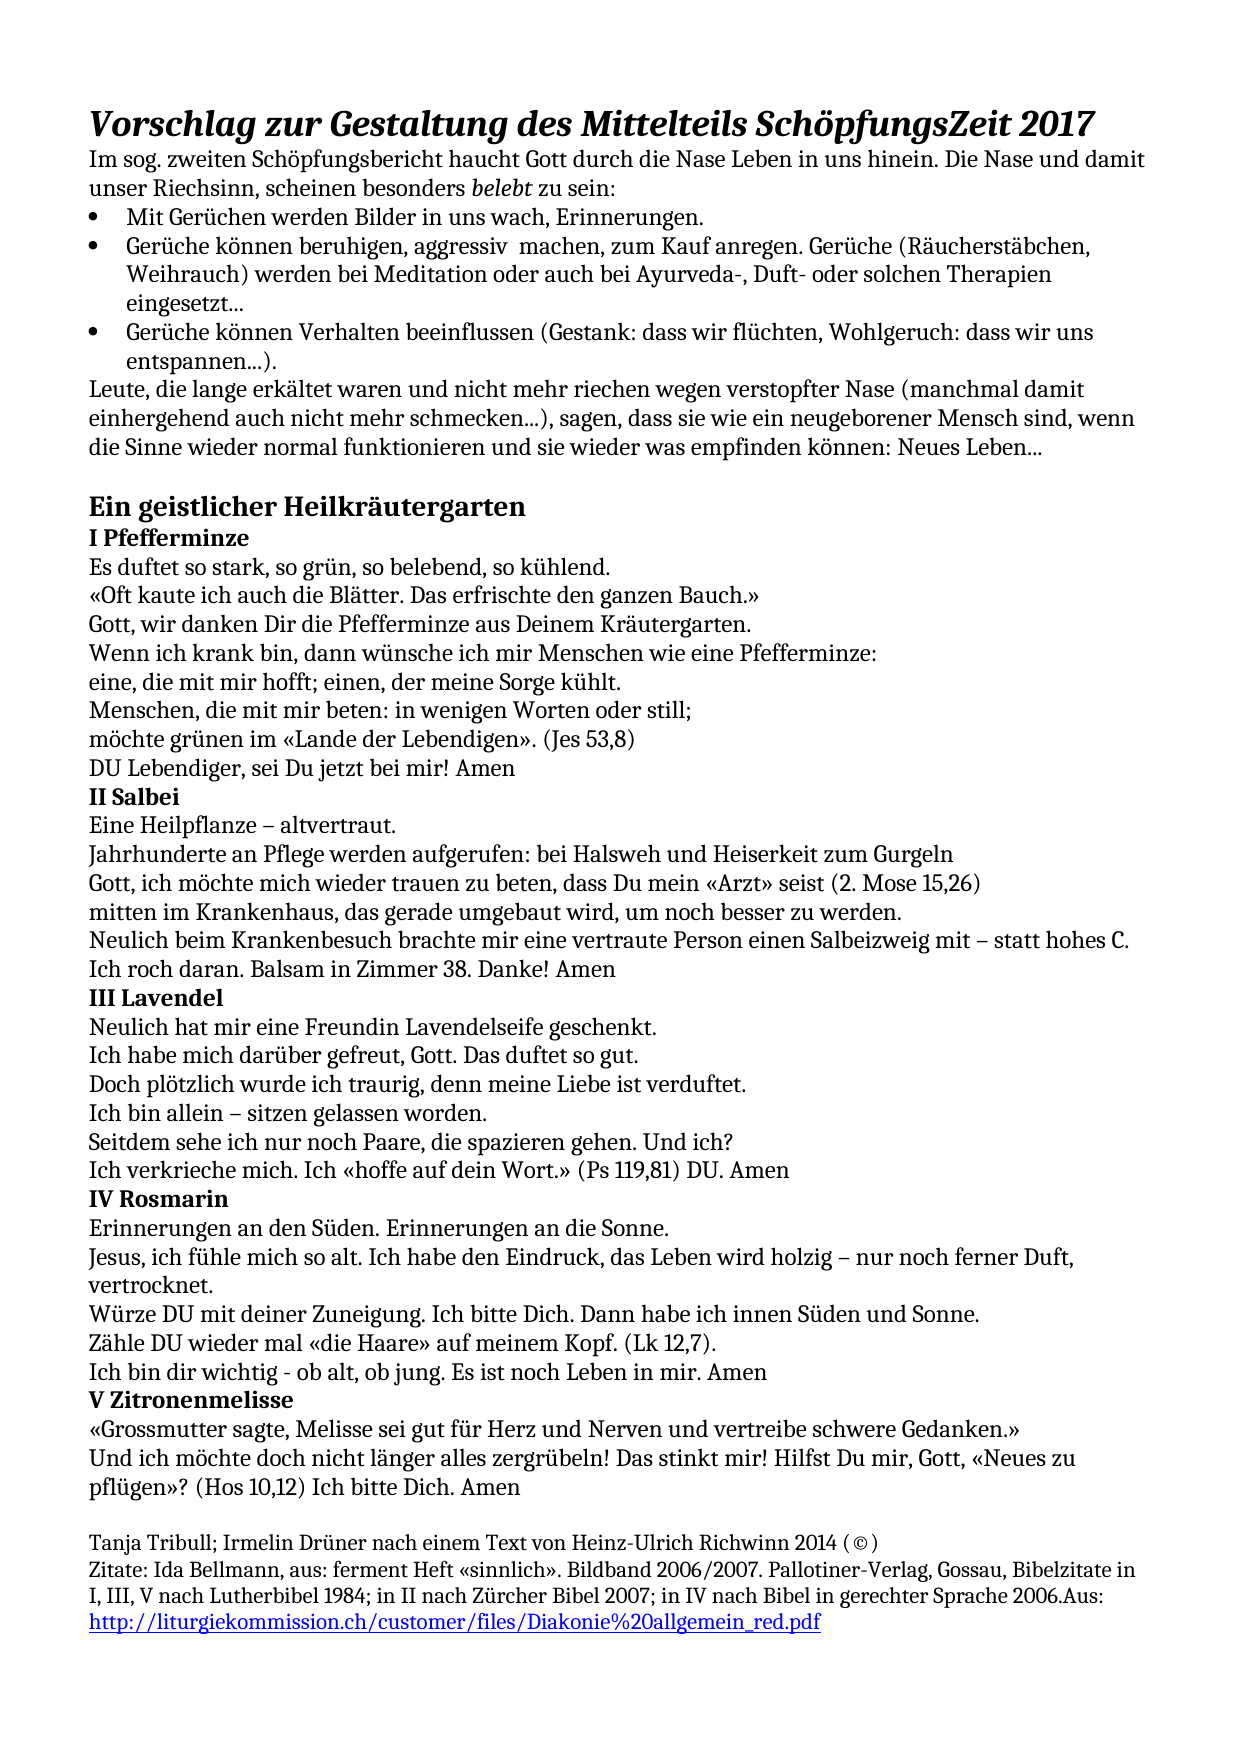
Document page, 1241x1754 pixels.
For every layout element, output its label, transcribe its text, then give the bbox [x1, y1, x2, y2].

text II Salbei [89, 783, 1152, 811]
text Neulich beim Krankenbesuch brachte mir eine vertraute Person einen Salbeizweig mit – statt hohes C. Ich roch daran. Balsam in Zimmer 38. Danke! Amen [89, 926, 1152, 984]
text Tanja Tribull; Irmelin Drüner nach einem Text von Heinz-Ulrich Richwinn 2014 (©) [89, 1530, 1152, 1556]
text Leute, die lange erkältet waren und nicht mehr riechen wegen verstopfter Nase (manchmal damit einhergehend auch nicht mehr schmecken...), sagen, dass sie wie ein neugeborener Mensch sind, wenn die Sinne wieder normal funktionieren und sie wieder was empfinden können: Neues Leben... [89, 375, 1152, 462]
text «Grossmutter sagte, Melisse sei gut für Herz und Nerven und vertreibe schwere Gedanken.» [89, 1415, 1152, 1444]
text Ich habe mich darüber gefreut, Gott. Das duftet so gut. [89, 1041, 1152, 1070]
text «Oft kaute ich auch die Blätter. Das erfrischte den ganzen Bauch.» [89, 581, 1152, 610]
text mitten im Krankenhaus, das gerade umgebaut wird, um noch besser zu werden. [89, 898, 1152, 926]
text Doch plötzlich wurde ich traurig, denn meine Liebe ist verduftet. [89, 1070, 1152, 1099]
text Neulich hat mir eine Freundin Lavendelseife geschenkt. [89, 1013, 1152, 1041]
text Jesus, ich fühle mich so alt. Ich habe den Eindruck, das Leben wird holzig – nur noch ferner Duft, vertrocknet. [89, 1243, 1152, 1300]
text Zitate: Ida Bellmann, aus: ferment Heft «sinnlich». Bildband 2006/2007. Pallotiner-Verlag, Gossau, Bibelzitate in I, III, V nach Lutherbibel 1984; in II nach Zürcher Bibel 2007; in IV nach Bibel in gerechter Sprache 2006.Aus: http://liturgiekommission.ch/customer/files/Diakonie%20allgemein_red.pdf [89, 1556, 1152, 1636]
text Zähle DU wieder mal «die Haare» auf meinem Kopf. (Lk 12,7). [89, 1329, 1152, 1358]
text III Lavendel [89, 984, 1152, 1013]
text Ich bin allein – sitzen gelassen worden. [89, 1099, 1152, 1128]
text Eine Heilpflanze – altvertraut. [89, 811, 1152, 840]
text Gott, wir danken Dir die Pfefferminze aus Deinem Kräutergarten. [89, 610, 1152, 639]
text Ein geistlicher Heilkräutergarten [89, 490, 1152, 524]
text Seitdem sehe ich nur noch Paare, die spazieren gehen. Und ich? [89, 1128, 1152, 1156]
text möchte grünen im «Lande der Lebendigen». (Jes 53,8) [89, 725, 1152, 754]
list Gerüche können beruhigen, aggressiv machen, zum Kauf anregen. Gerüche (Räucherstäbchen, Weihrauch) werden bei Meditation oder auch bei Ayurveda-, Duft- oder solchen Therapien eingesetzt... [89, 232, 1152, 318]
text eine, die mit mir hofft; einen, der meine Sorge kühlt. [89, 668, 1152, 696]
text Im sog. zweiten Schöpfungsbericht haucht Gott durch die Nase Leben in uns hinein. Die Nase und damit unser Riechsinn, scheinen besonders belebt zu sein: [89, 145, 1152, 203]
text Es duftet so stark, so grün, so belebend, so kühlend. [89, 553, 1152, 581]
text Ich bin dir wichtig - ob alt, ob jung. Es ist noch Leben in mir. Amen [89, 1358, 1152, 1386]
text DU Lebendiger, sei Du jetzt bei mir! Amen [89, 754, 1152, 783]
text Wenn ich krank bin, dann wünsche ich mir Menschen wie eine Pfefferminze: [89, 639, 1152, 668]
text Ich verkrieche mich. Ich «hoffe auf dein Wort.» (Ps 119,81) DU. Amen [89, 1156, 1152, 1185]
text V Zitronenmelisse [89, 1386, 1152, 1415]
text Erinnerungen an den Süden. Erinnerungen an die Sonne. [89, 1214, 1152, 1243]
text Gott, ich möchte mich wieder trauen zu beten, dass Du mein «Arzt» seist (2. Mose 15,26) [89, 869, 1152, 898]
text Und ich möchte doch nicht länger alles zergrübeln! Das stinkt mir! Hilfst Du mir, Gott, «Neues zu pflügen»? (Hos 10,12) Ich bitte Dich. Amen [89, 1444, 1152, 1501]
text Jahrhunderte an Pflege werden aufgerufen: bei Halsweh und Heiserkeit zum Gurgeln [89, 840, 1152, 869]
list Gerüche können Verhalten beeinflussen (Gestank: dass wir flüchten, Wohlgeruch: dass wir uns entspannen...). [89, 318, 1152, 375]
text Würze DU mit deiner Zuneigung. Ich bitte Dich. Dann habe ich innen Süden und Sonne. [89, 1300, 1152, 1329]
text Vorschlag zur Gestaltung des Mittelteils SchöpfungsZeit 2017 [89, 102, 1152, 145]
text Menschen, die mit mir beten: in wenigen Worten oder still; [89, 696, 1152, 725]
text IV Rosmarin [89, 1185, 1152, 1214]
list Mit Gerüchen werden Bilder in uns wach, Erinnerungen. [89, 203, 1152, 232]
text I Pfefferminze [89, 524, 1152, 553]
